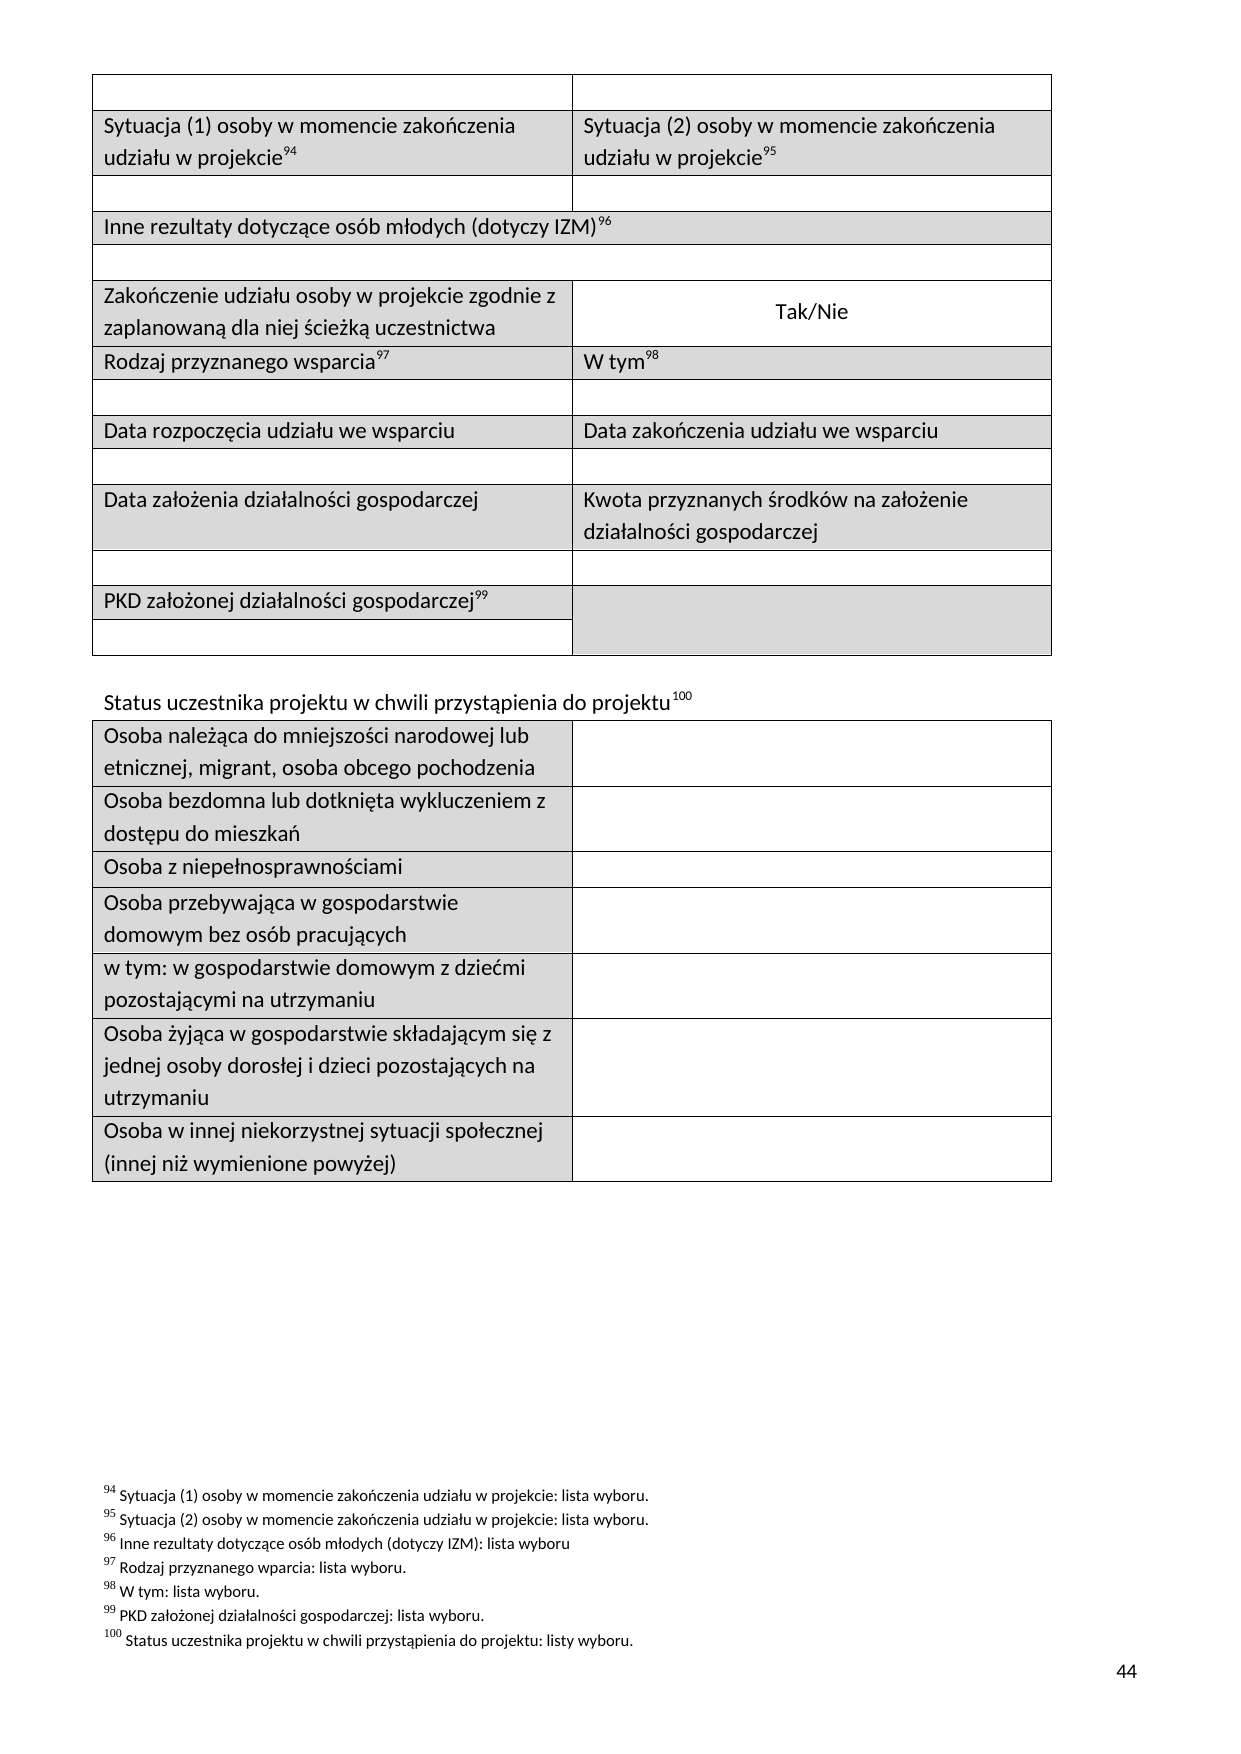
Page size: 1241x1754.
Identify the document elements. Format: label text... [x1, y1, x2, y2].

table_cell Osoba bezdomna lub dotknięta wykluczeniem z dostępu do mieszkań [93, 787, 572, 851]
table_cell [93, 449, 572, 484]
table_cell [573, 75, 1051, 110]
table_cell Inne rezultaty dotyczące osób młodych (dotyczy IZM) [93, 212, 1051, 244]
table_cell Osoba przebywająca w gospodarstwie domowym bez osób pracujących [93, 888, 572, 952]
table_cell W tym [573, 347, 1051, 379]
table_cell Sytuacja (1) osoby w momencie zakończenia udziału w projekcie [93, 111, 572, 175]
table_cell Osoba z niepełnosprawnościami [93, 852, 572, 887]
table_cell Data rozpoczęcia udziału we wsparciu [93, 416, 572, 448]
table_cell Zakończenie udziału osoby w projekcie zgodnie z zaplanowaną dla niej ścieżką uczestnictwa [93, 281, 572, 346]
table_cell [573, 1117, 1051, 1181]
table_cell [573, 380, 1051, 415]
table_cell Osoba w innej niekorzystnej sytuacji społecznej (innej niż wymienione powyżej) [93, 1117, 572, 1181]
table_cell [93, 245, 1051, 280]
table_cell w tym: w gospodarstwie domowym z dziećmi pozostającymi na utrzymaniu [93, 954, 572, 1018]
table_cell [573, 551, 1051, 585]
table_cell [573, 586, 1051, 654]
table_cell Kwota przyznanych środków na założenie działalności gospodarczej [573, 485, 1051, 549]
table_cell [573, 888, 1051, 952]
table_cell [93, 380, 572, 415]
text Status uczestnika projektu w chwili przystąpienia do projektu [103, 688, 1137, 716]
table_cell Rodzaj przyznanego wsparcia [93, 347, 572, 379]
table_cell Data założenia działalności gospodarczej [93, 485, 572, 549]
table_cell [93, 176, 572, 211]
table_cell Data zakończenia udziału we wsparciu [573, 416, 1051, 448]
table_header [573, 721, 1051, 786]
table_cell Osoba żyjąca w gospodarstwie składającym się z jednej osoby dorosłej i dzieci pozostających na utrzymaniu [93, 1019, 572, 1116]
table_cell [573, 1019, 1051, 1116]
table_cell [93, 620, 572, 654]
table_cell Tak/Nie [573, 281, 1051, 346]
table_cell [93, 551, 572, 585]
table_header Osoba należąca do mniejszości narodowej lub etnicznej, migrant, osoba obcego pochodzenia [93, 721, 572, 786]
table_cell [573, 787, 1051, 851]
table_cell PKD założonej działalności gospodarczej [93, 586, 572, 619]
table_cell [93, 75, 572, 110]
table_cell [573, 954, 1051, 1018]
table_cell [573, 852, 1051, 887]
table_cell [573, 449, 1051, 484]
table_cell [573, 176, 1051, 211]
table_cell Sytuacja (2) osoby w momencie zakończenia udziału w projekcie [573, 111, 1051, 175]
